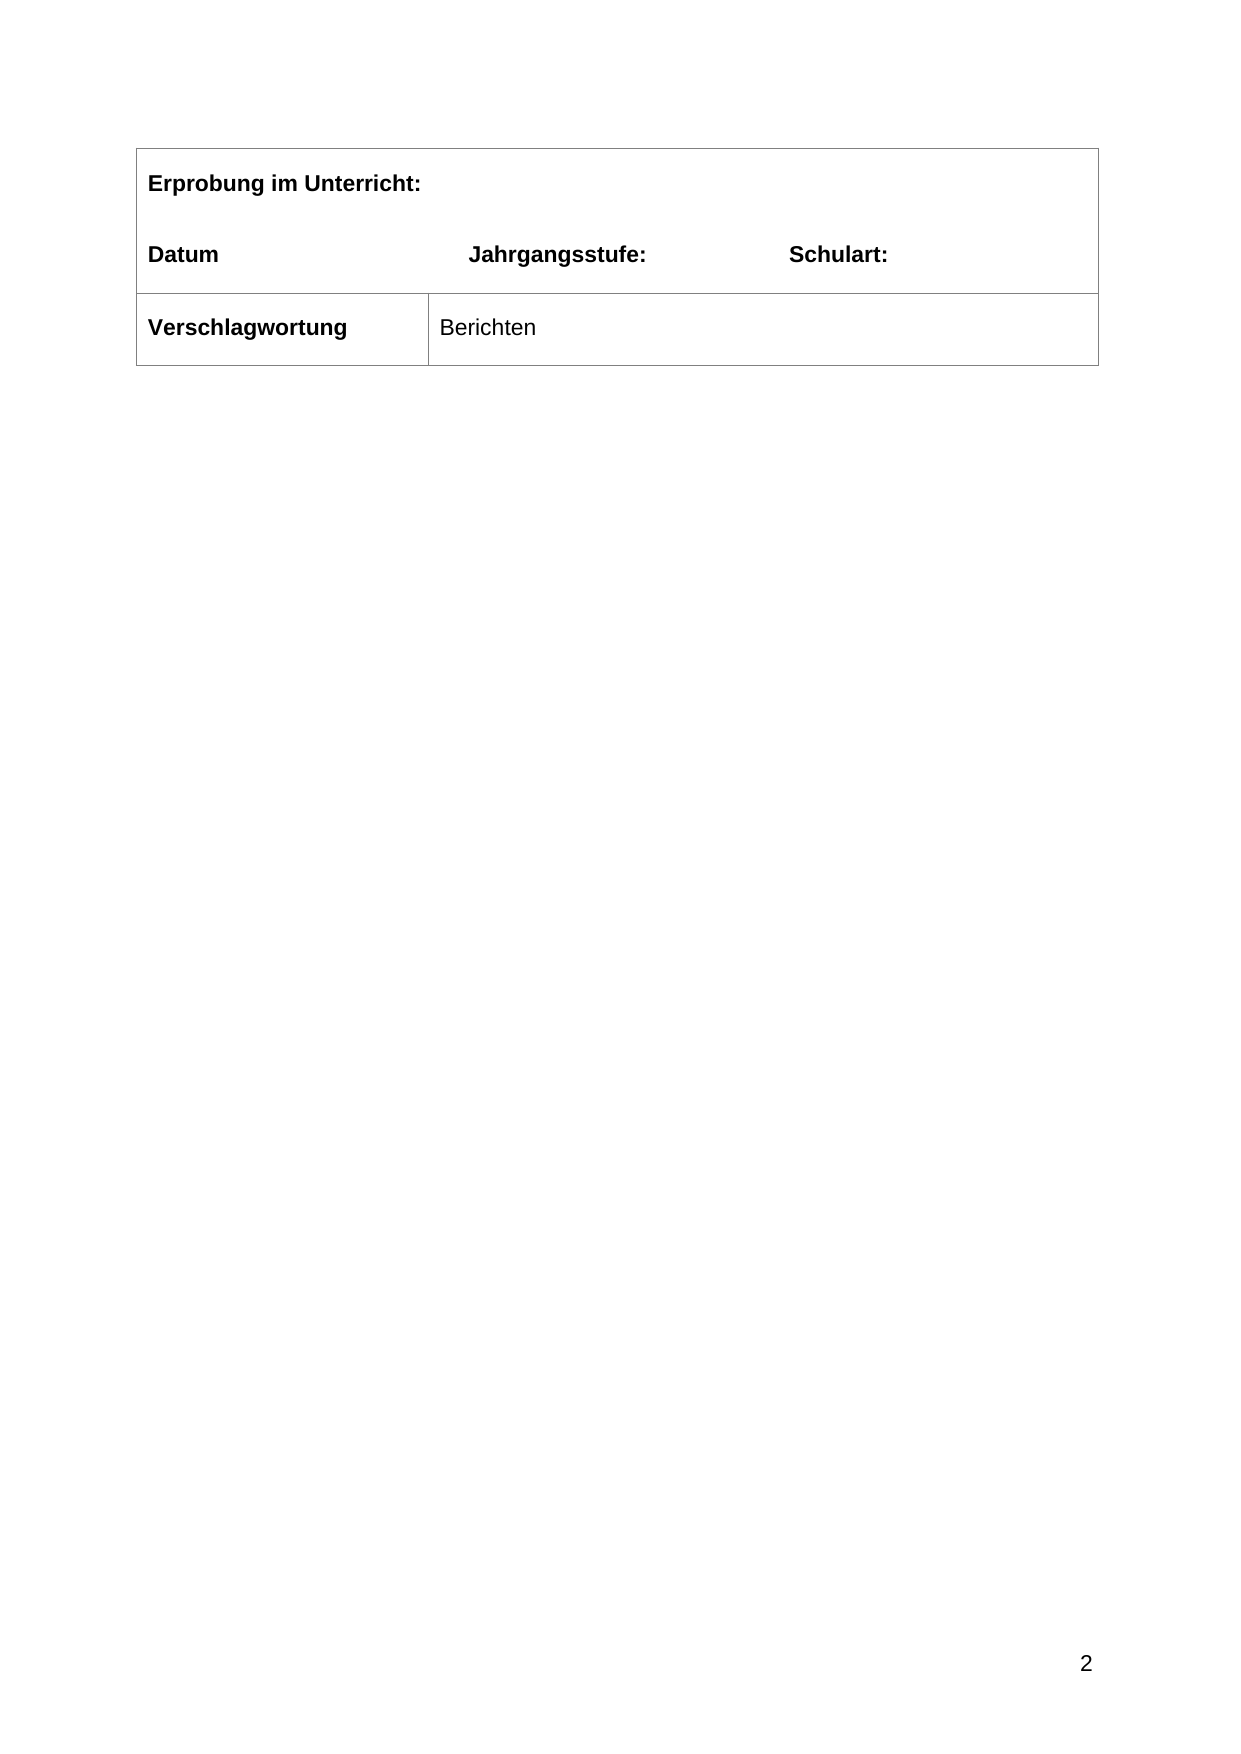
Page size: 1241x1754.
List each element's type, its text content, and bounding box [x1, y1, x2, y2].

table_cell Verschlagwortung [137, 294, 428, 365]
table_cell Schulart: [778, 221, 1098, 292]
table_cell Jahrgangsstufe: [457, 221, 778, 292]
table_cell Berichten [429, 294, 1098, 365]
table_cell Datum [137, 221, 457, 292]
table_cell Erprobung im Unterricht: [137, 149, 1098, 221]
